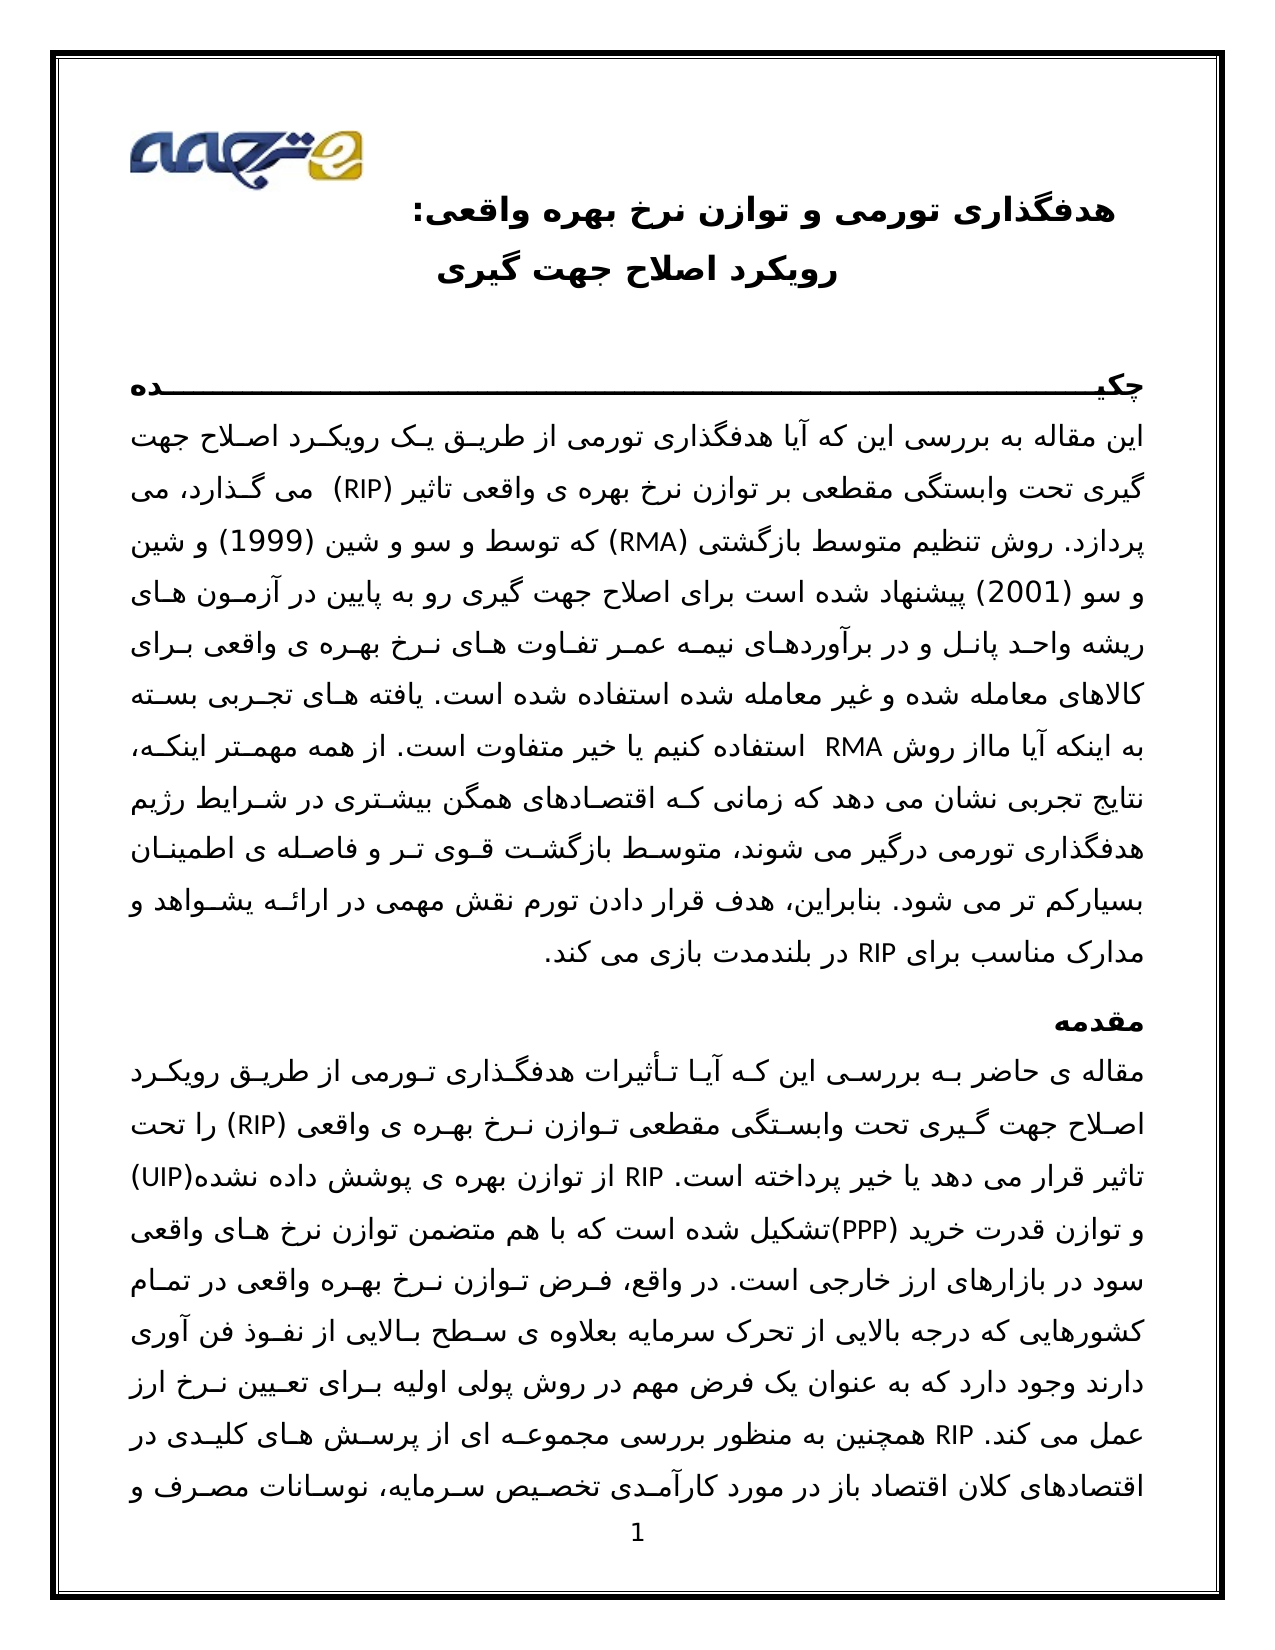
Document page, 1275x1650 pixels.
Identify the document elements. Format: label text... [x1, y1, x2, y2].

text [130, 1004, 1145, 1503]
text چکیده این مقاله به بررسی این که آیا هدفگذاری تورمی از طریق یک رویکرد اصلاح جهت گیری تحت وابستگی مقطعی بر توازن نرخ بهره ی واقعی تاثیر (RIP) می گذارد، می پردازد. روش تنظیم متوسط بازگشتی (RMA) که توسط و سو و شین (1999) و شین و سو (2001) پیشنهاد شده است برای اصلاح جهت گیری رو به پایین در آزمون های ریشه واحد پانل و در برآوردهای نیمه عمر تفاوت های نرخ بهره ی واقعی برای کالاهای معامله شده و غیر معامله شده استفاده شده است. یافته های تجربی بسته به اینکه آیا مااز روش RMA استفاده کنیم یا خیر متفاوت است. از همه مهمتر اینکه، نتایج تجربی نشان می دهد که زمانی که اقتصادهای همگن بیشتری در شرایط رژیم هدفگذاری تورمی درگیر می شوند، متوسط ​​بازگشت قوی تر و فاصله ی اطمینان بسیارکم تر می شود. بنابراین، هدف قرار دادن تورم نقش مهمی در ارائه یشواهد و مدارک مناسب برای RIP در بلندمدت بازی می کند. [130, 368, 1145, 969]
text هدفگذاری تورمی و توازن نرخ بهره واقعی: رویکرد اصلاح جهت گیری [130, 191, 1145, 288]
picture [129, 130, 364, 192]
